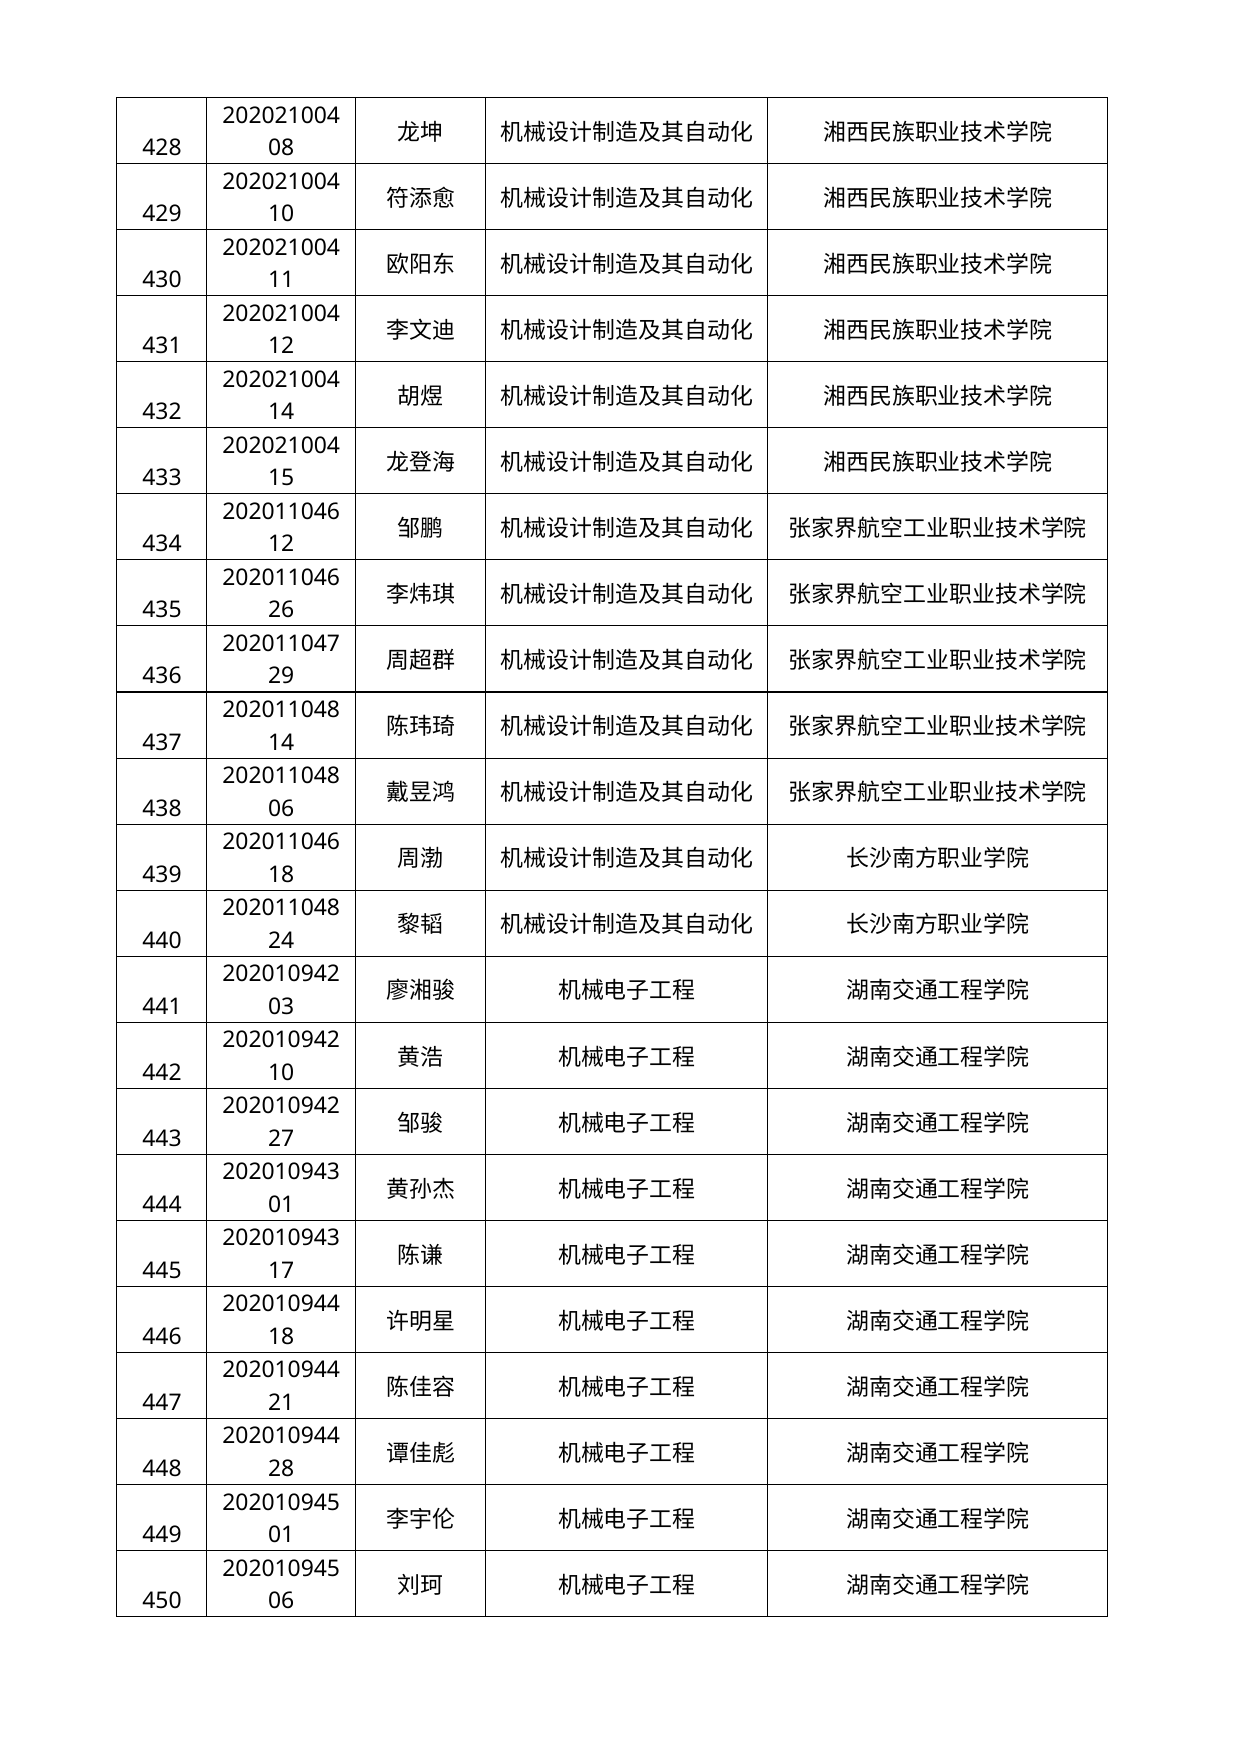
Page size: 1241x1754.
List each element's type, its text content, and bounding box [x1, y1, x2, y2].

table_cell 20201104612 [207, 494, 355, 559]
table_cell 437 [117, 693, 206, 757]
table_cell 20202100415 [207, 428, 355, 493]
table_cell 449 [117, 1485, 206, 1550]
table_cell 436 [117, 626, 206, 691]
table_cell 符添愈 [356, 164, 485, 229]
table_cell 刘珂 [356, 1551, 485, 1616]
table_cell 435 [117, 560, 206, 625]
table_cell 廖湘骏 [356, 957, 485, 1022]
table_cell 439 [117, 825, 206, 889]
table_cell 湘西民族职业技术学院 [768, 164, 1107, 229]
table_cell 20201094501 [207, 1485, 355, 1550]
table_cell 20201094227 [207, 1089, 355, 1154]
table_cell 欧阳东 [356, 230, 485, 295]
table_cell 20201104729 [207, 626, 355, 691]
table_cell 机械电子工程 [486, 1221, 767, 1286]
table_cell 428 [117, 98, 206, 163]
table_cell 长沙南方职业学院 [768, 825, 1107, 889]
table_cell 长沙南方职业学院 [768, 891, 1107, 956]
table_cell 20201094203 [207, 957, 355, 1022]
table_cell 20201094210 [207, 1023, 355, 1088]
table_cell 机械设计制造及其自动化 [486, 98, 767, 163]
table_cell 429 [117, 164, 206, 229]
table_cell 胡煜 [356, 362, 485, 427]
table_cell 430 [117, 230, 206, 295]
table_cell 机械电子工程 [486, 1089, 767, 1154]
table_cell 机械电子工程 [486, 1419, 767, 1484]
table_cell 441 [117, 957, 206, 1022]
table_cell 湖南交通工程学院 [768, 1287, 1107, 1352]
table_cell 445 [117, 1221, 206, 1286]
table_cell 447 [117, 1353, 206, 1418]
table_cell 20201094428 [207, 1419, 355, 1484]
table_cell 433 [117, 428, 206, 493]
table_cell 湖南交通工程学院 [768, 1155, 1107, 1220]
table_cell 机械设计制造及其自动化 [486, 362, 767, 427]
table_cell 机械设计制造及其自动化 [486, 693, 767, 757]
table_cell 黎韬 [356, 891, 485, 956]
table_cell 机械电子工程 [486, 1023, 767, 1088]
table_cell 陈佳容 [356, 1353, 485, 1418]
table_cell 陈玮琦 [356, 693, 485, 757]
table_cell 20201104618 [207, 825, 355, 889]
table_cell 443 [117, 1089, 206, 1154]
table_cell 20202100414 [207, 362, 355, 427]
table_cell 20202100410 [207, 164, 355, 229]
table_cell 444 [117, 1155, 206, 1220]
table_cell 机械设计制造及其自动化 [486, 560, 767, 625]
table_cell 李炜琪 [356, 560, 485, 625]
table_cell 湘西民族职业技术学院 [768, 296, 1107, 361]
table_cell 许明星 [356, 1287, 485, 1352]
table_cell 机械电子工程 [486, 1551, 767, 1616]
table_cell 20201104814 [207, 693, 355, 757]
table_cell 机械设计制造及其自动化 [486, 296, 767, 361]
table_cell 20201104806 [207, 759, 355, 823]
table_cell 湖南交通工程学院 [768, 1353, 1107, 1418]
table_cell 周超群 [356, 626, 485, 691]
table_cell 黄孙杰 [356, 1155, 485, 1220]
table_cell 20201104824 [207, 891, 355, 956]
table_cell 434 [117, 494, 206, 559]
table_cell 442 [117, 1023, 206, 1088]
table_cell 龙坤 [356, 98, 485, 163]
table_cell 张家界航空工业职业技术学院 [768, 560, 1107, 625]
table_cell 谭佳彪 [356, 1419, 485, 1484]
table_cell 邹骏 [356, 1089, 485, 1154]
table_cell 446 [117, 1287, 206, 1352]
table_cell 机械设计制造及其自动化 [486, 494, 767, 559]
table_cell 机械设计制造及其自动化 [486, 626, 767, 691]
table_cell 机械设计制造及其自动化 [486, 825, 767, 889]
table_cell 20201094301 [207, 1155, 355, 1220]
table_cell 机械电子工程 [486, 1287, 767, 1352]
table_cell 20201104626 [207, 560, 355, 625]
table_cell 李文迪 [356, 296, 485, 361]
table_cell 机械电子工程 [486, 1155, 767, 1220]
table_cell 湘西民族职业技术学院 [768, 428, 1107, 493]
table_cell 机械设计制造及其自动化 [486, 891, 767, 956]
table_cell 机械电子工程 [486, 1353, 767, 1418]
table_cell 湖南交通工程学院 [768, 1419, 1107, 1484]
table_cell 20201094506 [207, 1551, 355, 1616]
table_cell 20201094421 [207, 1353, 355, 1418]
table_cell 张家界航空工业职业技术学院 [768, 693, 1107, 757]
table_cell 张家界航空工业职业技术学院 [768, 494, 1107, 559]
table_cell 机械电子工程 [486, 957, 767, 1022]
table_cell 机械电子工程 [486, 1485, 767, 1550]
table_cell 黄浩 [356, 1023, 485, 1088]
table_cell 机械设计制造及其自动化 [486, 164, 767, 229]
table_cell 湖南交通工程学院 [768, 1089, 1107, 1154]
table_cell 湖南交通工程学院 [768, 1023, 1107, 1088]
table_cell 湘西民族职业技术学院 [768, 98, 1107, 163]
table_cell 20201094317 [207, 1221, 355, 1286]
table_cell 湖南交通工程学院 [768, 1221, 1107, 1286]
table_cell 机械设计制造及其自动化 [486, 230, 767, 295]
table_cell 周渤 [356, 825, 485, 889]
table_cell 戴昱鸿 [356, 759, 485, 823]
table_cell 机械设计制造及其自动化 [486, 428, 767, 493]
table_cell 湘西民族职业技术学院 [768, 230, 1107, 295]
table_cell 448 [117, 1419, 206, 1484]
table_cell 湖南交通工程学院 [768, 1551, 1107, 1616]
table_cell 陈谦 [356, 1221, 485, 1286]
table_cell 431 [117, 296, 206, 361]
table_cell 20202100411 [207, 230, 355, 295]
table_cell 20202100408 [207, 98, 355, 163]
table_cell 张家界航空工业职业技术学院 [768, 759, 1107, 823]
table_cell 20202100412 [207, 296, 355, 361]
table_cell 440 [117, 891, 206, 956]
table_cell 张家界航空工业职业技术学院 [768, 626, 1107, 691]
table_cell 438 [117, 759, 206, 823]
table_cell 湖南交通工程学院 [768, 1485, 1107, 1550]
table_cell 邹鹏 [356, 494, 485, 559]
table_cell 20201094418 [207, 1287, 355, 1352]
table_cell 湖南交通工程学院 [768, 957, 1107, 1022]
table_cell 湘西民族职业技术学院 [768, 362, 1107, 427]
table_cell 龙登海 [356, 428, 485, 493]
table_cell 机械设计制造及其自动化 [486, 759, 767, 823]
table_cell 450 [117, 1551, 206, 1616]
table_cell 李宇伦 [356, 1485, 485, 1550]
table_cell 432 [117, 362, 206, 427]
